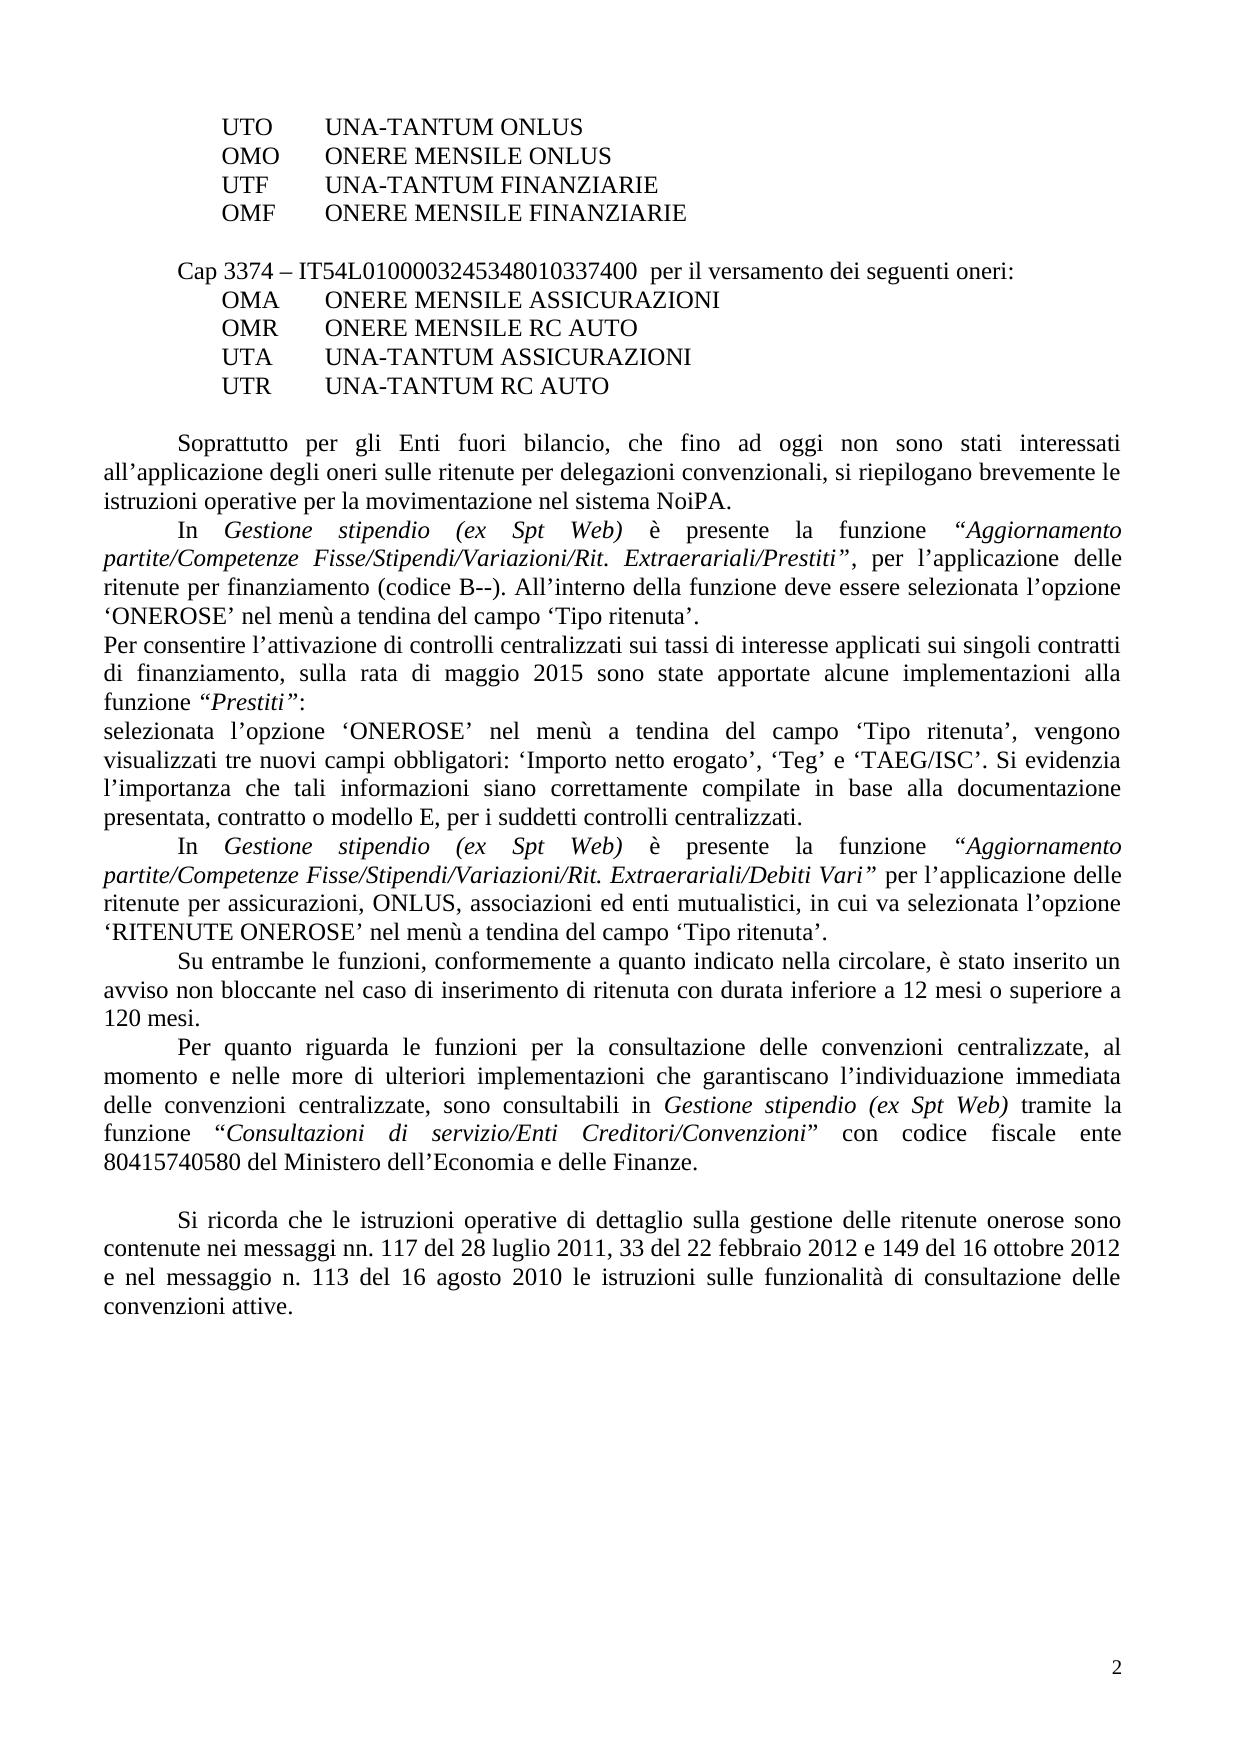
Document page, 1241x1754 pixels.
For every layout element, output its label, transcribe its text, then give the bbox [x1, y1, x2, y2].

text UTO UNA-TANTUM ONLUS [103, 112, 1122, 141]
text In Gestione stipendio (ex Spt Web) è presente la funzione “Aggiornamento partite/Competenze Fisse/Stipendi/Variazioni/Rit. Extraerariali/Prestiti”, per l’applicazione delle ritenute per finanziamento (codice B--). All’interno della funzione deve essere selezionata l’opzione ‘ONEROSE’ nel menù a tendina del campo ‘Tipo ritenuta’. [103, 515, 1122, 630]
text Soprattutto per gli Enti fuori bilancio, che fino ad oggi non sono stati interessati all’applicazione degli oneri sulle ritenute per delegazioni convenzionali, si riepilogano brevemente le istruzioni operative per la movimentazione nel sistema NoiPA. [103, 428, 1122, 515]
text Per consentire l’attivazione di controlli centralizzati sui tassi di interesse applicati sui singoli contratti di finanziamento, sulla rata di maggio 2015 sono state apportate alcune implementazioni alla funzione “Prestiti”: [103, 630, 1122, 716]
text OMA ONERE MENSILE ASSICURAZIONI [103, 285, 1122, 313]
text UTR UNA-TANTUM RC AUTO [103, 371, 1122, 400]
text selezionata l’opzione ‘ONEROSE’ nel menù a tendina del campo ‘Tipo ritenuta’, vengono visualizzati tre nuovi campi obbligatori: ‘Importo netto erogato’, ‘Teg’ e ‘TAEG/ISC’. Si evidenzia l’importanza che tali informazioni siano correttamente compilate in base alla documentazione presentata, contratto o modello E, per i suddetti controlli centralizzati. [103, 716, 1122, 831]
text Cap 3374 – IT54L0100003245348010337400 per il versamento dei seguenti oneri: [103, 256, 1122, 285]
text Su entrambe le funzioni, conformemente a quanto indicato nella circolare, è stato inserito un avviso non bloccante nel caso di inserimento di ritenuta con durata inferiore a 12 mesi o superiore a 120 mesi. [103, 946, 1122, 1032]
text OMO ONERE MENSILE ONLUS [103, 141, 1122, 170]
text Si ricorda che le istruzioni operative di dettaglio sulla gestione delle ritenute onerose sono contenute nei messaggi nn. 117 del 28 luglio 2011, 33 del 22 febbraio 2012 e 149 del 16 ottobre 2012 e nel messaggio n. 113 del 16 agosto 2010 le istruzioni sulle funzionalità di consultazione delle convenzioni attive. [103, 1205, 1122, 1320]
text UTA UNA-TANTUM ASSICURAZIONI [103, 342, 1122, 371]
text OMF ONERE MENSILE FINANZIARIE [103, 198, 1122, 227]
text Per quanto riguarda le funzioni per la consultazione delle convenzioni centralizzate, al momento e nelle more di ulteriori implementazioni che garantiscano l’individuazione immediata delle convenzioni centralizzate, sono consultabili in Gestione stipendio (ex Spt Web) tramite la funzione “Consultazioni di servizio/Enti Creditori/Convenzioni” con codice fiscale ente 80415740580 del Ministero dell’Economia e delle Finanze. [103, 1032, 1122, 1176]
text UTF UNA-TANTUM FINANZIARIE [103, 170, 1122, 198]
text OMR ONERE MENSILE RC AUTO [103, 313, 1122, 342]
text In Gestione stipendio (ex Spt Web) è presente la funzione “Aggiornamento partite/Competenze Fisse/Stipendi/Variazioni/Rit. Extraerariali/Debiti Vari” per l’applicazione delle ritenute per assicurazioni, ONLUS, associazioni ed enti mutualistici, in cui va selezionata l’opzione ‘RITENUTE ONEROSE’ nel menù a tendina del campo ‘Tipo ritenuta’. [103, 831, 1122, 946]
